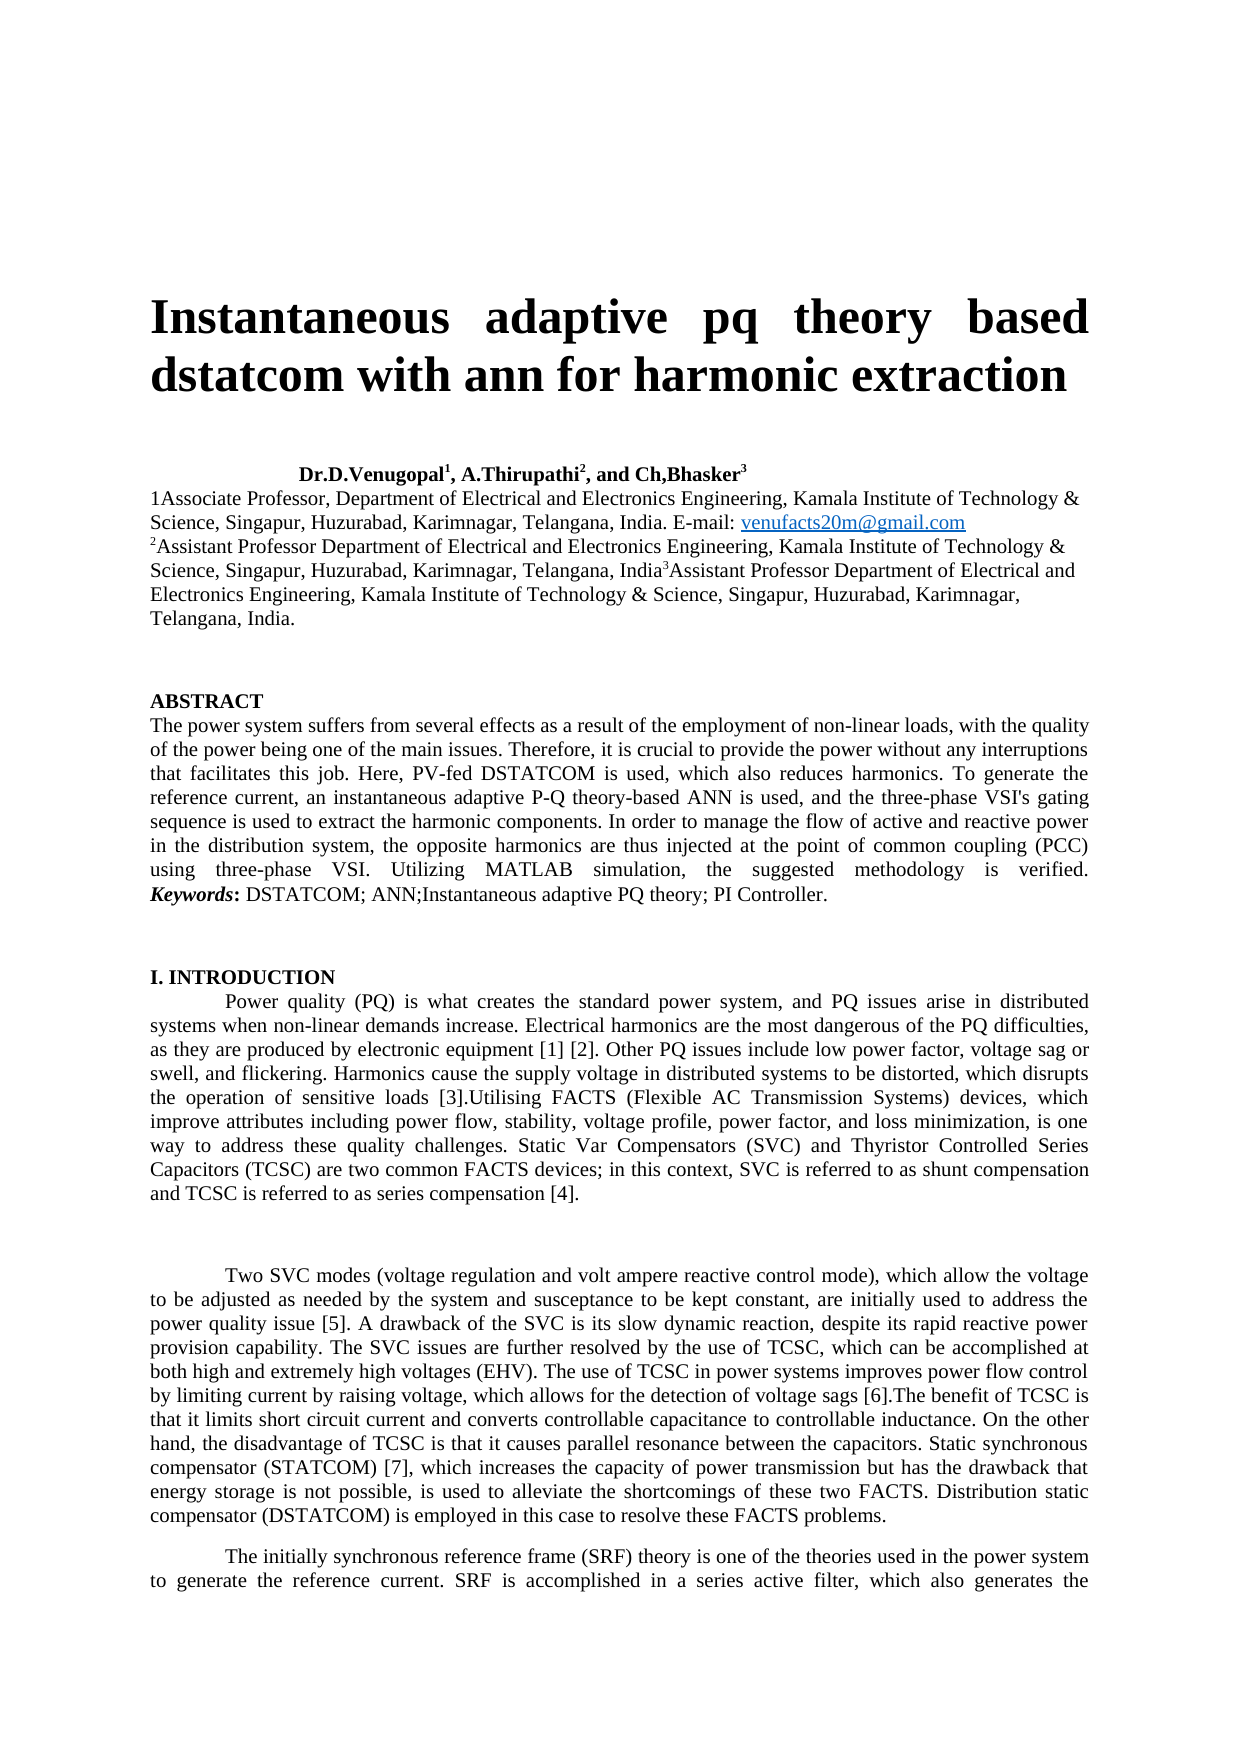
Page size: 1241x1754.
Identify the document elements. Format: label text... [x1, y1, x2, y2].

text Instantaneous adaptive pq theory based dstatcom with ann for harmonic extraction [150, 287, 1090, 402]
text I. INTRODUCTION [150, 965, 1090, 989]
text 1Associate Professor, Department of Electrical and Electronics Engineering, Kamala Institute of Technology & Science, Singapur, Huzurabad, Karimnagar, Telangana, India. E-mail: venufacts20m@gmail.com 2Assistant Professor Department of Electrical and Electronics Engineering, Kamala Institute of Technology & Science, Singapur, Huzurabad, Karimnagar, Telangana, India3Assistant Professor Department of Electrical and Electronics Engineering, Kamala Institute of Technology & Science, Singapur, Huzurabad, Karimnagar, Telangana, India. [150, 486, 1090, 630]
text Power quality (PQ) is what creates the standard power system, and PQ issues arise in distributed systems when non-linear demands increase. Electrical harmonics are the most dangerous of the PQ difficulties, as they are produced by electronic equipment [1] [2]. Other PQ issues include low power factor, voltage sag or swell, and flickering. Harmonics cause the supply voltage in distributed systems to be distorted, which disrupts the operation of sensitive loads [3].Utilising FACTS (Flexible AC Transmission Systems) devices, which improve attributes including power flow, stability, voltage profile, power factor, and loss minimization, is one way to address these quality challenges. Static Var Compensators (SVC) and Thyristor Controlled Series Capacitors (TCSC) are two common FACTS devices; in this context, SVC is referred to as shunt compensation and TCSC is referred to as series compensation [4]. [150, 989, 1090, 1205]
text Two SVC modes (voltage regulation and volt ampere reactive control mode), which allow the voltage to be adjusted as needed by the system and susceptance to be kept constant, are initially used to address the power quality issue [5]. A drawback of the SVC is its slow dynamic reaction, despite its rapid reactive power provision capability. The SVC issues are further resolved by the use of TCSC, which can be accomplished at both high and extremely high voltages (EHV). The use of TCSC in power systems improves power flow control by limiting current by raising voltage, which allows for the detection of voltage sags [6].The benefit of TCSC is that it limits short circuit current and converts controllable capacitance to controllable inductance. On the other hand, the disadvantage of TCSC is that it causes parallel resonance between the capacitors. Static synchronous compensator (STATCOM) [7], which increases the capacity of power transmission but has the drawback that energy storage is not possible, is used to alleviate the shortcomings of these two FACTS. Distribution static compensator (DSTATCOM) is employed in this case to resolve these FACTS problems. [150, 1263, 1090, 1527]
text Dr.D.Venugopal1, A.Thirupathi2, and Ch,Bhasker3 [298, 461, 1090, 486]
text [150, 1544, 1090, 1592]
text ABSTRACT The power system suffers from several effects as a result of the employment of non-linear loads, with the quality of the power being one of the main issues. Therefore, it is crucial to provide the power without any interruptions that facilitates this job. Here, PV-fed DSTATCOM is used, which also reduces harmonics. To generate the reference current, an instantaneous adaptive P-Q theory-based ANN is used, and the three-phase VSI's gating sequence is used to extract the harmonic components. In order to manage the flow of active and reactive power in the distribution system, the opposite harmonics are thus injected at the point of common coupling (PCC) using three-phase VSI. Utilizing MATLAB simulation, the suggested methodology is verified. Keywords: DSTATCOM; ANN;Instantaneous adaptive PQ theory; PI Controller. [150, 689, 1090, 906]
